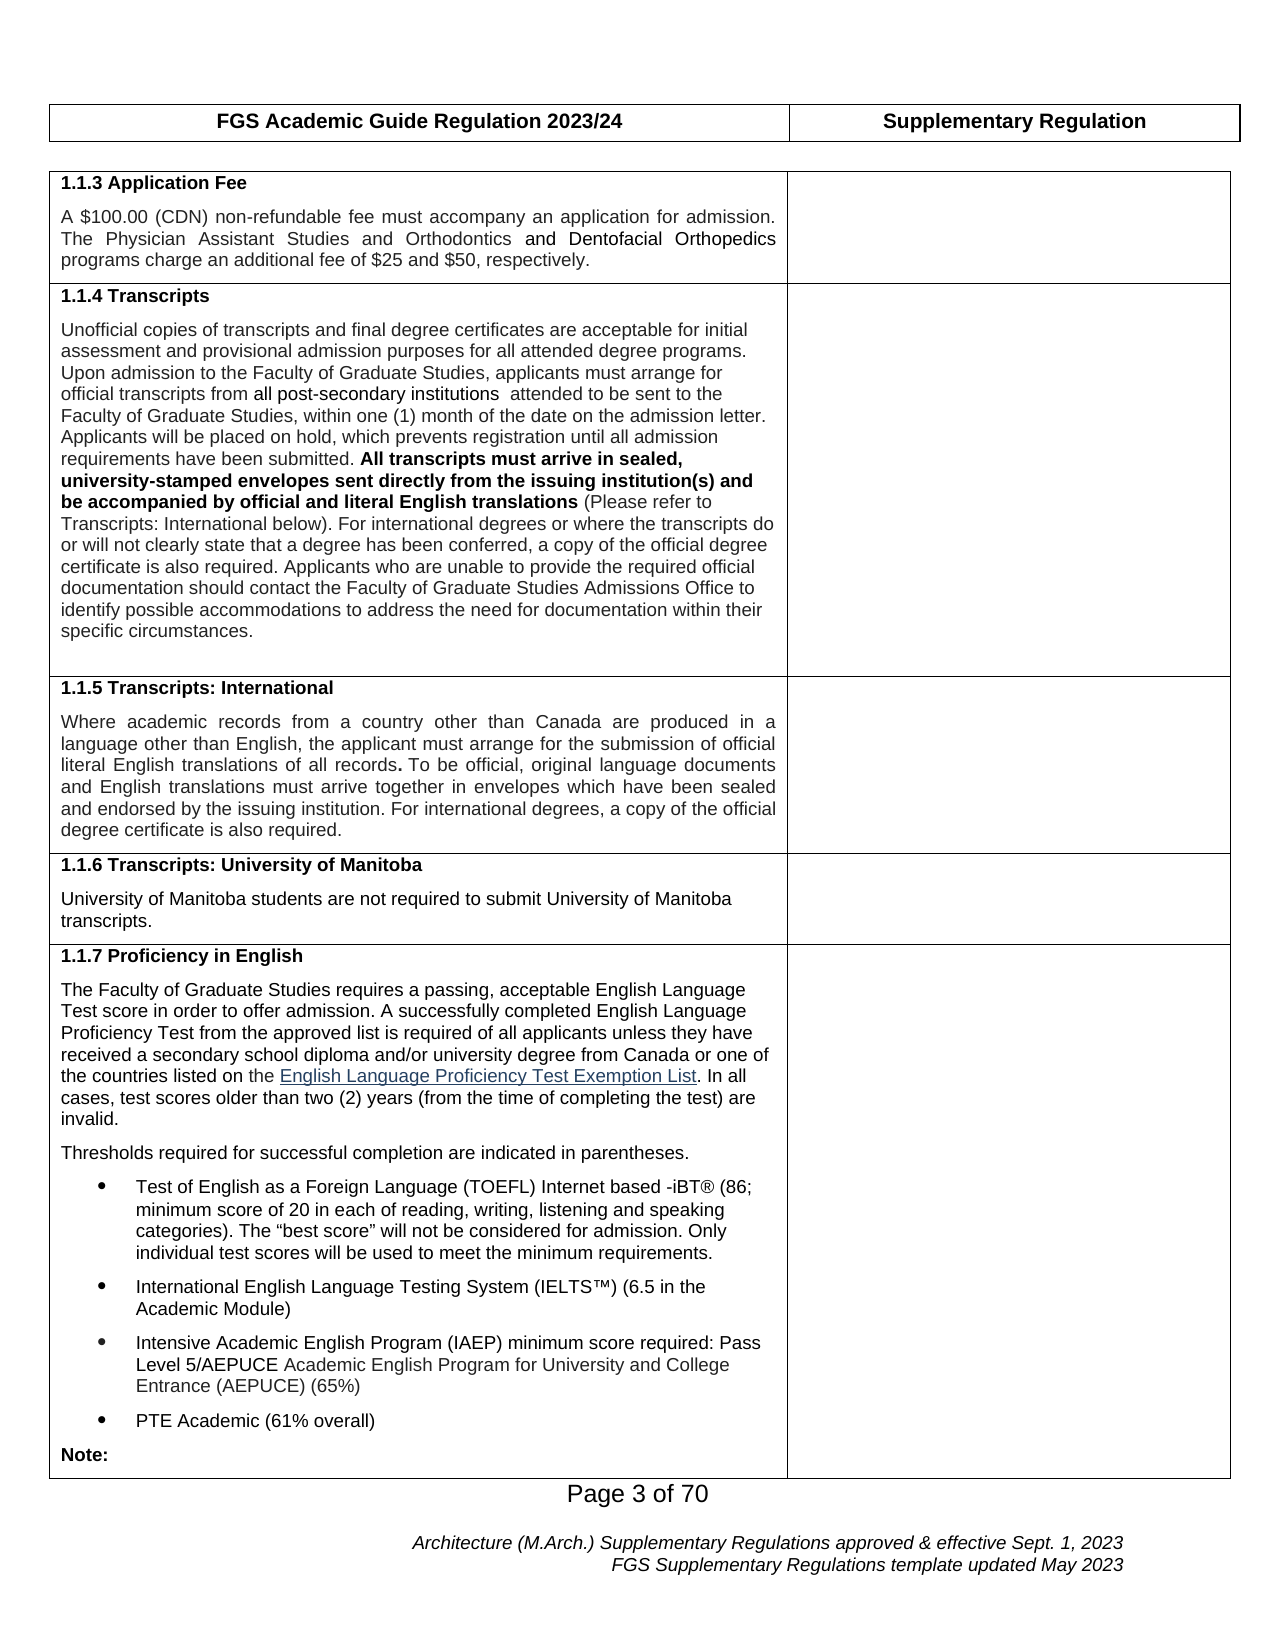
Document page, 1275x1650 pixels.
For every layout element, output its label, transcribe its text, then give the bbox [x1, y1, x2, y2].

table_cell [788, 854, 1230, 944]
table_cell [788, 677, 1230, 853]
table_cell 1.1.3 Application Fee A $100.00 (CDN) non-refundable fee must accompany an application for admission. The Physician Assistant Studies and Orthodontics and Dentofacial Orthopedics programs charge an additional fee of $25 and $50, respectively. [50, 172, 787, 283]
table_cell [788, 172, 1230, 283]
table_cell 1.1.4 Transcripts Unofficial copies of transcripts and final degree certificates are acceptable for initial assessment and provisional admission purposes for all attended degree programs. Upon admission to the Faculty of Graduate Studies, applicants must arrange for official transcripts from all post-secondary institutions attended to be sent to the Faculty of Graduate Studies, within one (1) month of the date on the admission letter. Applicants will be placed on hold, which prevents registration until all admission requirements have been submitted. All transcripts must arrive in sealed, university-stamped envelopes sent directly from the issuing institution(s) and be accompanied by official and literal English translations (Please refer to Transcripts: International below). For international degrees or where the transcripts do or will not clearly state that a degree has been conferred, a copy of the official degree certificate is also required. Applicants who are unable to provide the required official documentation should contact the Faculty of Graduate Studies Admissions Office to identify possible accommodations to address the need for documentation within their specific circumstances. [50, 284, 787, 676]
table_cell 1.1.5 Transcripts: International Where academic records from a country other than Canada are produced in a language other than English, the applicant must arrange for the submission of official literal English translations of all records. To be official, original language documents and English translations must arrive together in envelopes which have been sealed and endorsed by the issuing institution. For international degrees, a copy of the official degree certificate is also required. [50, 677, 787, 853]
table_cell 1.1.6 Transcripts: University of Manitoba University of Manitoba students are not required to submit University of Manitoba transcripts. [50, 854, 787, 944]
table_cell [788, 284, 1230, 676]
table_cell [50, 945, 787, 1478]
table_cell [788, 945, 1230, 1478]
